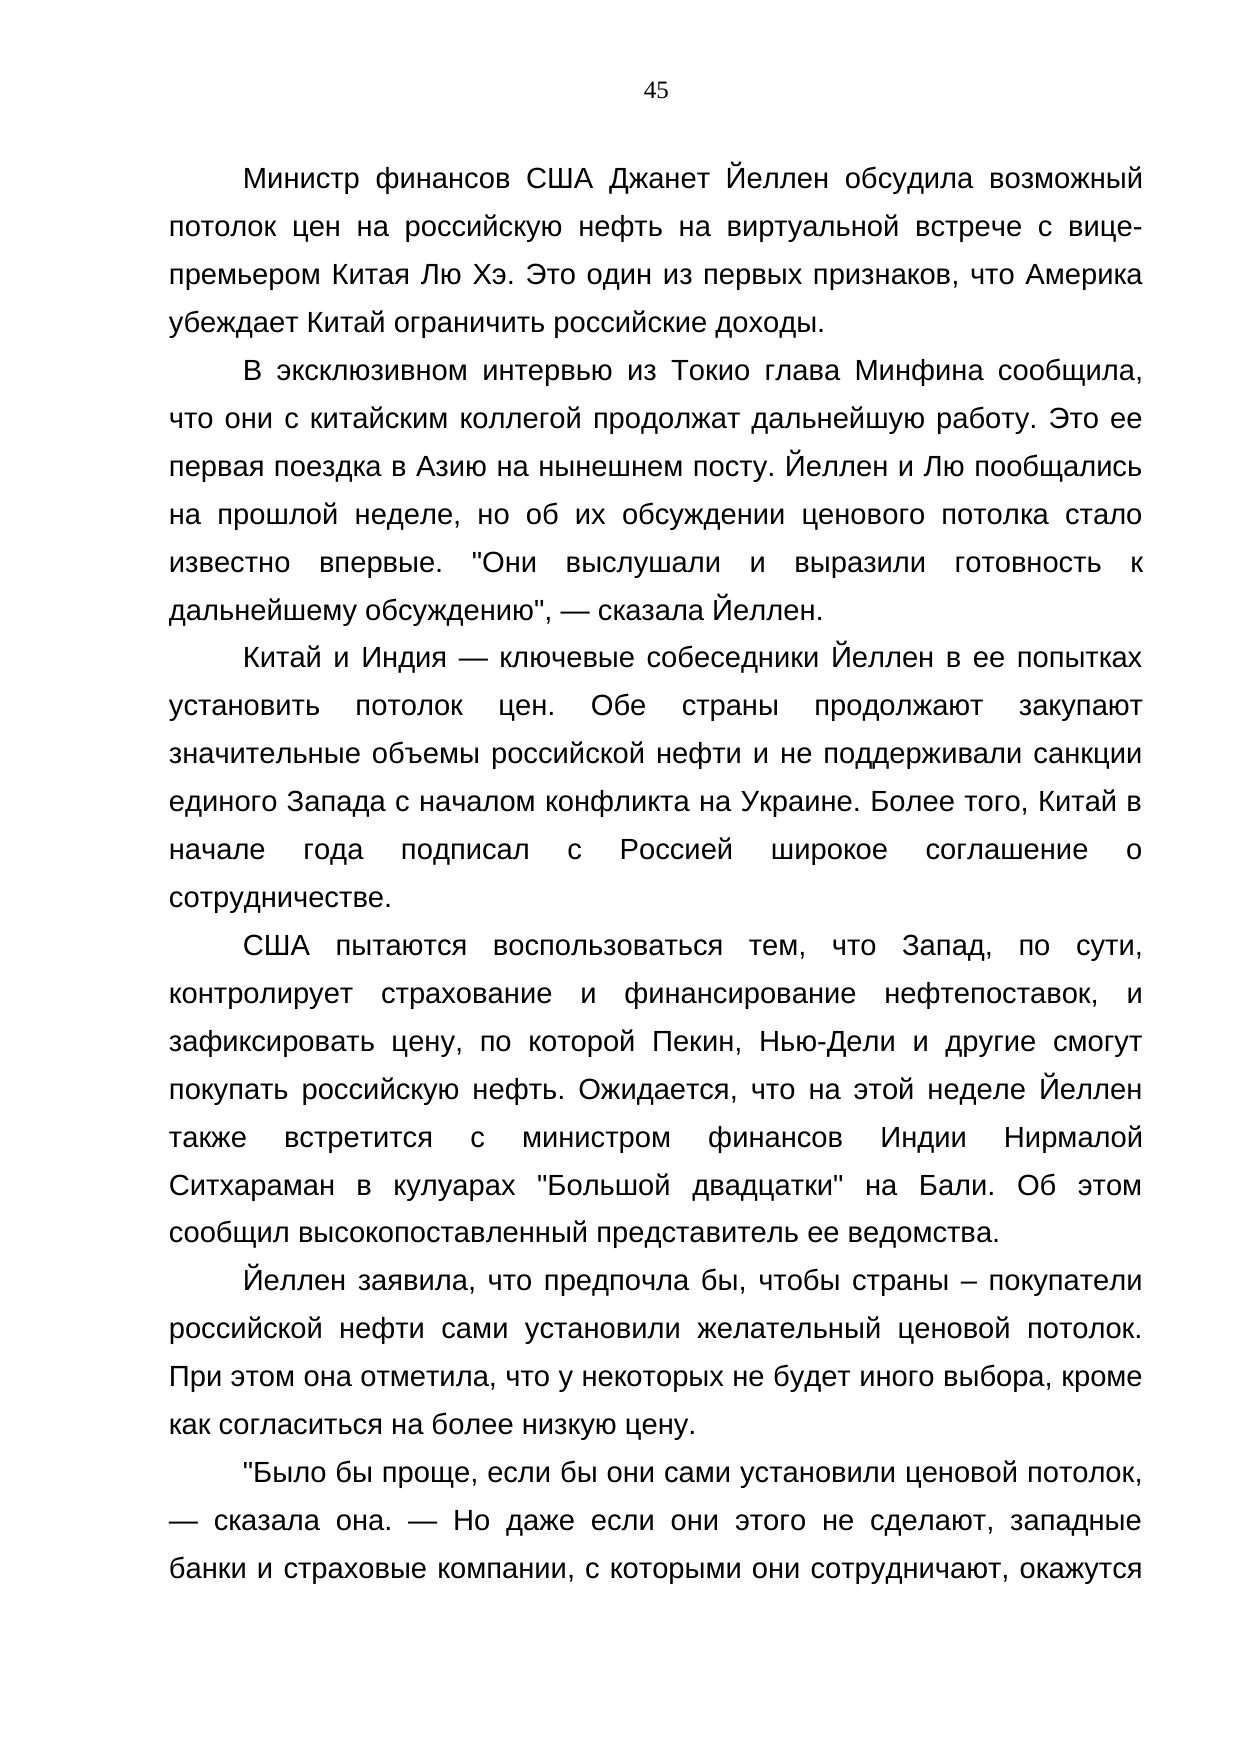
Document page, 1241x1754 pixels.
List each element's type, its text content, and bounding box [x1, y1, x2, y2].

text США пытаются воспользоваться тем, что Запад, по сути, контролирует страхование и финансирование нефтепоставок, и зафиксировать цену, по которой Пекин, Нью-Дели и другие смогут покупать российскую нефть. Ожидается, что на этой неделе Йеллен также встретится с министром финансов Индии Нирмалой Ситхараман в кулуарах "Большой двадцатки" на Бали. Об этом сообщил высокопоставленный представитель ее ведомства. [169, 928, 1144, 1249]
text Министр финансов США Джанет Йеллен обсудила возможный потолок цен на российскую нефть на виртуальной встрече с вице-премьером Китая Лю Хэ. Это один из первых признаков, что Америка убеждает Китай ограничить российские доходы. [169, 161, 1144, 338]
text В эксклюзивном интервью из Токио глава Минфина сообщила, что они с китайским коллегой продолжат дальнейшую работу. Это ее первая поездка в Азию на нынешнем посту. Йеллен и Лю пообщались на прошлой неделе, но об их обсуждении ценового потолка стало известно впервые. "Они выслушали и выразили готовность к дальнейшему обсуждению", — сказала Йеллен. [169, 353, 1144, 626]
text Китай и Индия — ключевые собеседники Йеллен в ее попытках установить потолок цен. Обе страны продолжают закупают значительные объемы российской нефти и не поддерживали санкции единого Запада с началом конфликта на Украине. Более того, Китай в начале года подписал с Россией широкое соглашение о сотрудничестве. [169, 640, 1144, 913]
text Йеллен заявила, что предпочла бы, чтобы страны – покупатели российской нефти сами установили желательный ценовой потолок. При этом она отметила, что у некоторых не будет иного выбора, кроме как согласиться на более низкую цену. [169, 1263, 1144, 1441]
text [169, 1455, 1144, 1584]
